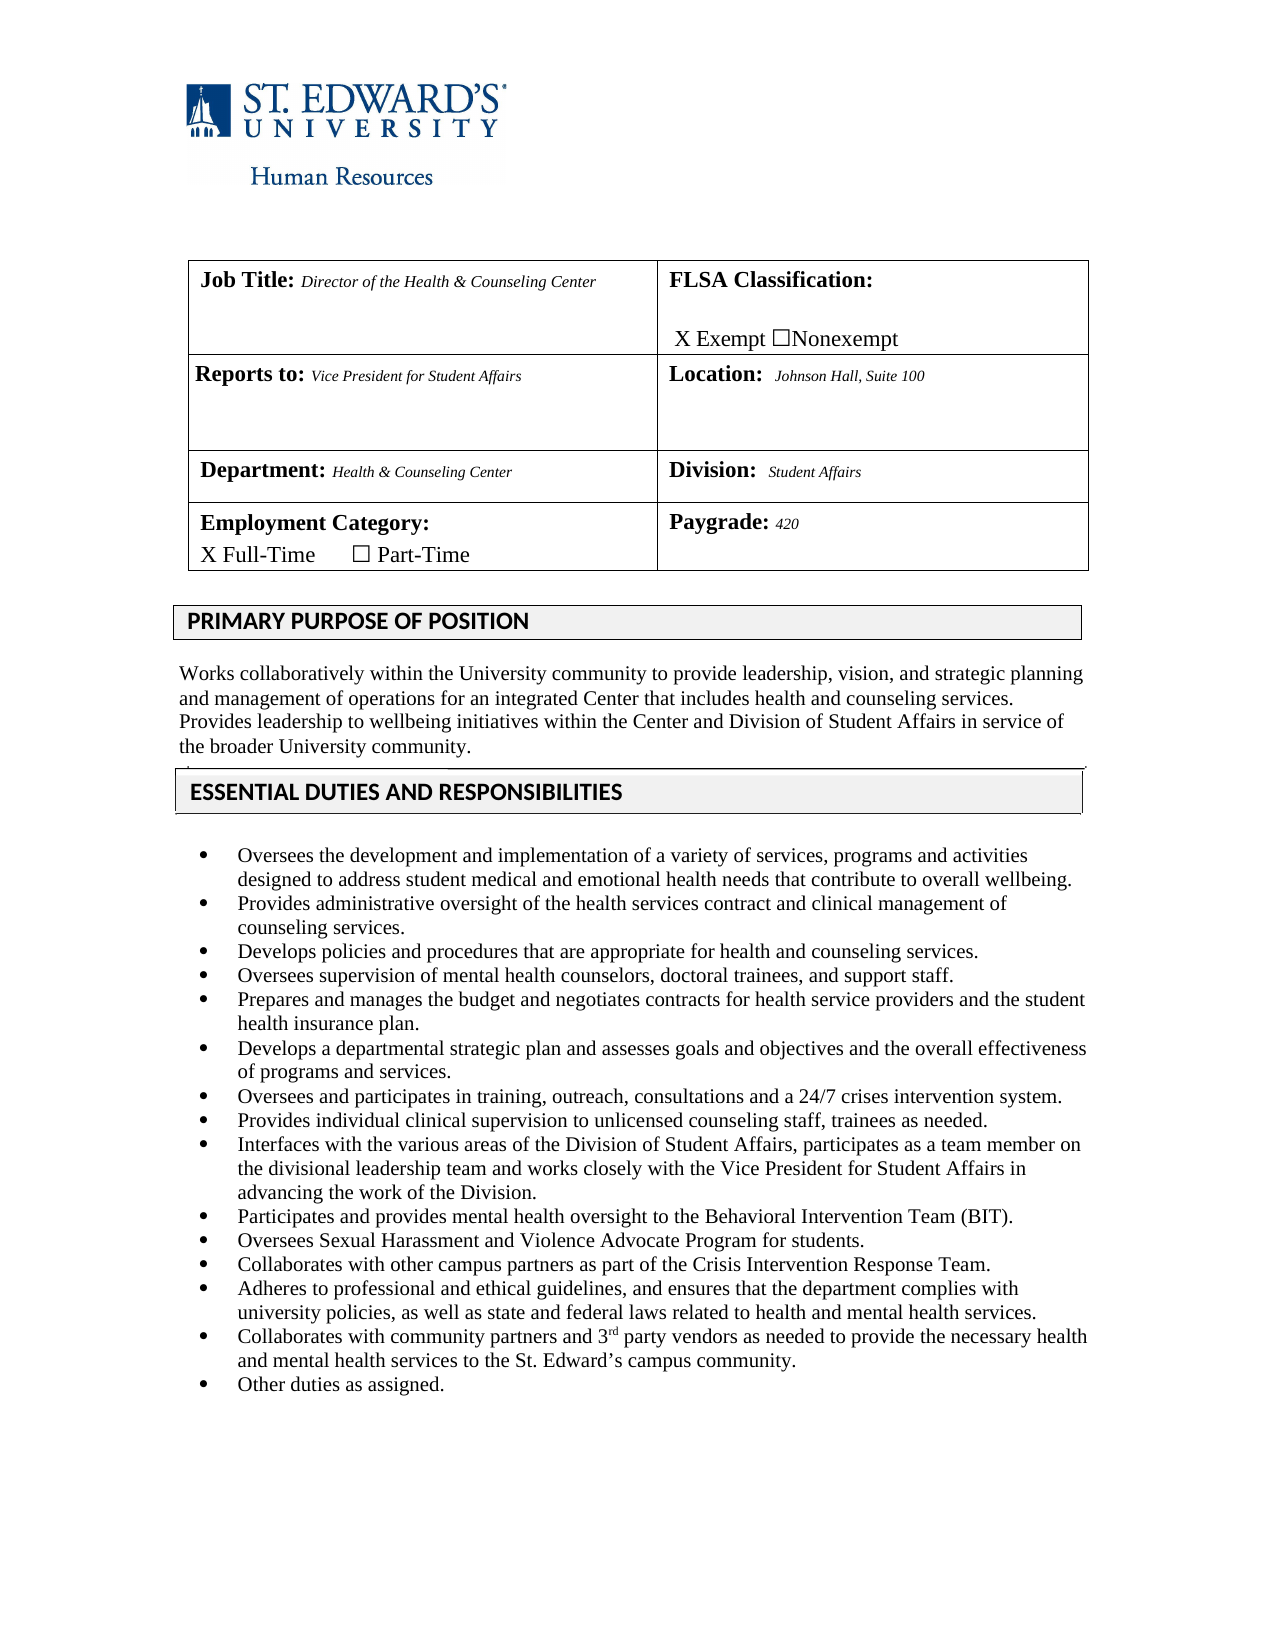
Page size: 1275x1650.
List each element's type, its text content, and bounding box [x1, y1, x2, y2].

list Oversees supervision of mental health counselors, doctoral trainees, and support staff. [200, 963, 1100, 987]
list Adheres to professional and ethical guidelines, and ensures that the department complies with university policies, as well as state and federal laws related to health and mental health services. [200, 1276, 1100, 1324]
list Collaborates with other campus partners as part of the Crisis Intervention Response Team. [200, 1252, 1100, 1276]
table_header Job Title: Director of the Health & Counseling Center [189, 261, 657, 354]
list Interfaces with the various areas of the Division of Student Affairs, participates as a team member on the divisional leadership team and works closely with the Vice President for Student Affairs in advancing the work of the Division. [200, 1132, 1100, 1204]
list Oversees and participates in training, outreach, consultations and a 24/7 crises intervention system. [200, 1083, 1100, 1108]
picture [186, 83, 507, 185]
list Oversees the development and implementation of a variety of services, programs and activities designed to address student medical and emotional health needs that contribute to overall wellbeing. [200, 843, 1100, 891]
table_header FLSA Classification: X Exempt ☐Nonexempt [658, 261, 1088, 354]
list Collaborates with community partners and 3rd party vendors as needed to provide the necessary health and mental health services to the St. Edward’s campus community. [200, 1324, 1100, 1372]
list Other duties as assigned. [200, 1372, 1100, 1396]
table_cell Reports to: Vice President for Student Affairs [189, 355, 657, 450]
list Prepares and manages the budget and negotiates contracts for health service providers and the student health insurance plan. [200, 987, 1100, 1035]
table_cell Paygrade: 420 [658, 503, 1088, 570]
table_cell Employment Category: X Full-Time ☐ Part-Time [189, 503, 657, 570]
list Oversees Sexual Harassment and Violence Advocate Program for students. [200, 1228, 1100, 1252]
list Provides administrative oversight of the health services contract and clinical management of counseling services. [200, 891, 1100, 939]
table_cell Division: Student Affairs [658, 451, 1088, 502]
list Provides individual clinical supervision to unlicensed counseling staff, trainees as needed. [200, 1108, 1100, 1132]
table_cell Department: Health & Counseling Center [189, 451, 657, 502]
list Develops policies and procedures that are appropriate for health and counseling services. [200, 939, 1100, 963]
list Develops a departmental strategic plan and assesses goals and objectives and the overall effectiveness of programs and services. [200, 1035, 1100, 1083]
list Participates and provides mental health oversight to the Behavioral Intervention Team (BIT). [200, 1204, 1100, 1228]
table_cell Location: Johnson Hall, Suite 100 [658, 355, 1088, 450]
